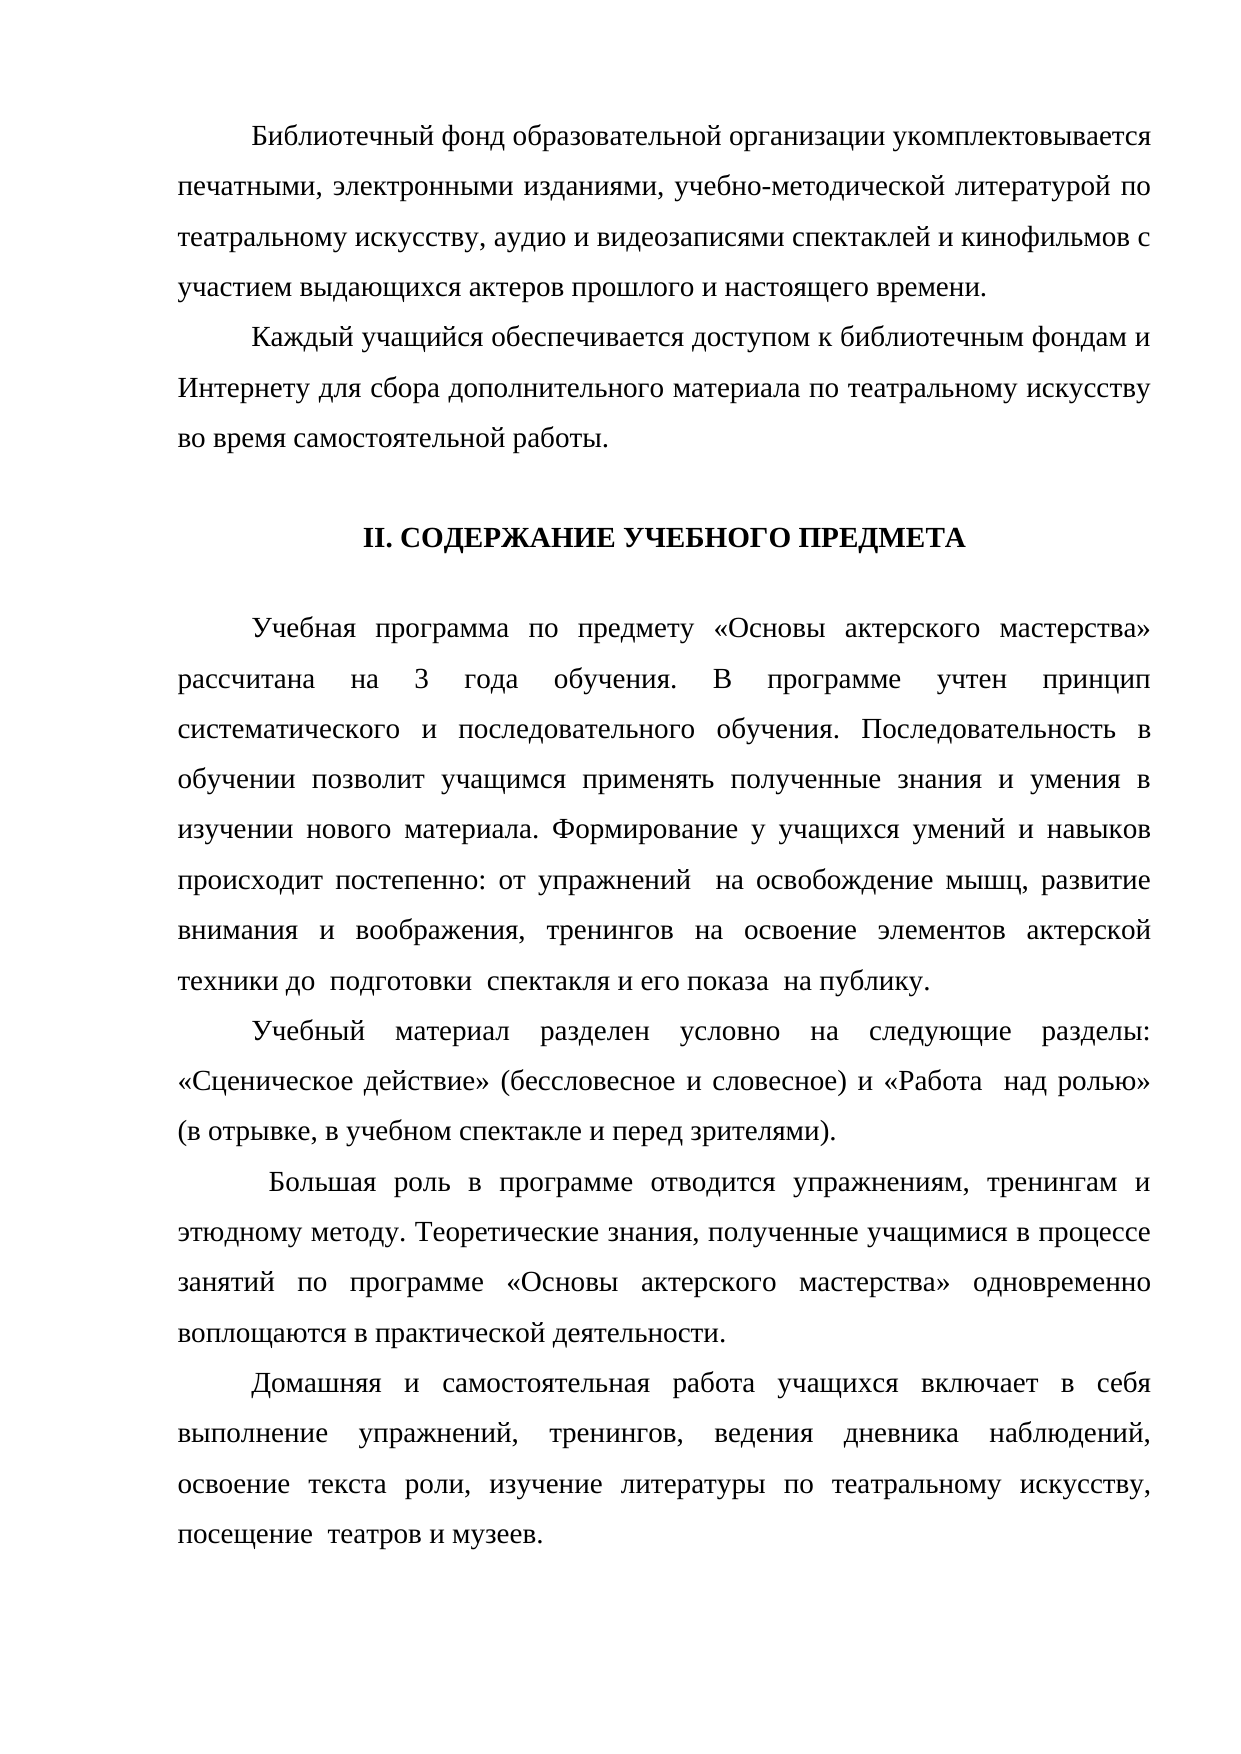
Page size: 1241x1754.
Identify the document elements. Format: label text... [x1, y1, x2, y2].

text Библиотечный фонд образовательной организации укомплектовывается печатными, электронными изданиями, учебно-методической литературой по театральному искусству, аудио и видеозаписями спектаклей и кинофильмов с участием выдающихся актеров прошлого и настоящего времени. [177, 118, 1152, 303]
text II. СОДЕРЖАНИЕ УЧЕБНОГО ПРЕДМЕТА [177, 521, 1152, 554]
text Каждый учащийся обеспечивается доступом к библиотечным фондам и Интернету для сбора дополнительного материала по театральному искусству во время самостоятельной работы. [177, 319, 1152, 453]
text Учебный материал разделен условно на следующие разделы: «Сценическое действие» (бессловесное и словесное) и «Работа над ролью» (в отрывке, в учебном спектакле и перед зрителями). [177, 1013, 1152, 1147]
text Учебная программа по предмету «Основы актерского мастерства» рассчитана на 3 года обучения. В программе учтен принцип систематического и последовательного обучения. Последовательность в обучении позволит учащимся применять полученные знания и умения в изучении нового материала. Формирование у учащихся умений и навыков происходит постепенно: от упражнений на освобождение мышц, развитие внимания и воображения, тренингов на освоение элементов актерской техники до подготовки спектакля и его показа на публику. [177, 610, 1152, 996]
text Домашняя и самостоятельная работа учащихся включает в себя выполнение упражнений, тренингов, ведения дневника наблюдений, освоение текста роли, изучение литературы по театральному искусству, посещение театров и музеев. [177, 1365, 1152, 1549]
text Большая роль в программе отводится упражнениям, тренингам и этюдному методу. Теоретические знания, полученные учащимися в процессе занятий по программе «Основы актерского мастерства» одновременно воплощаются в практической деятельности. [177, 1164, 1152, 1348]
